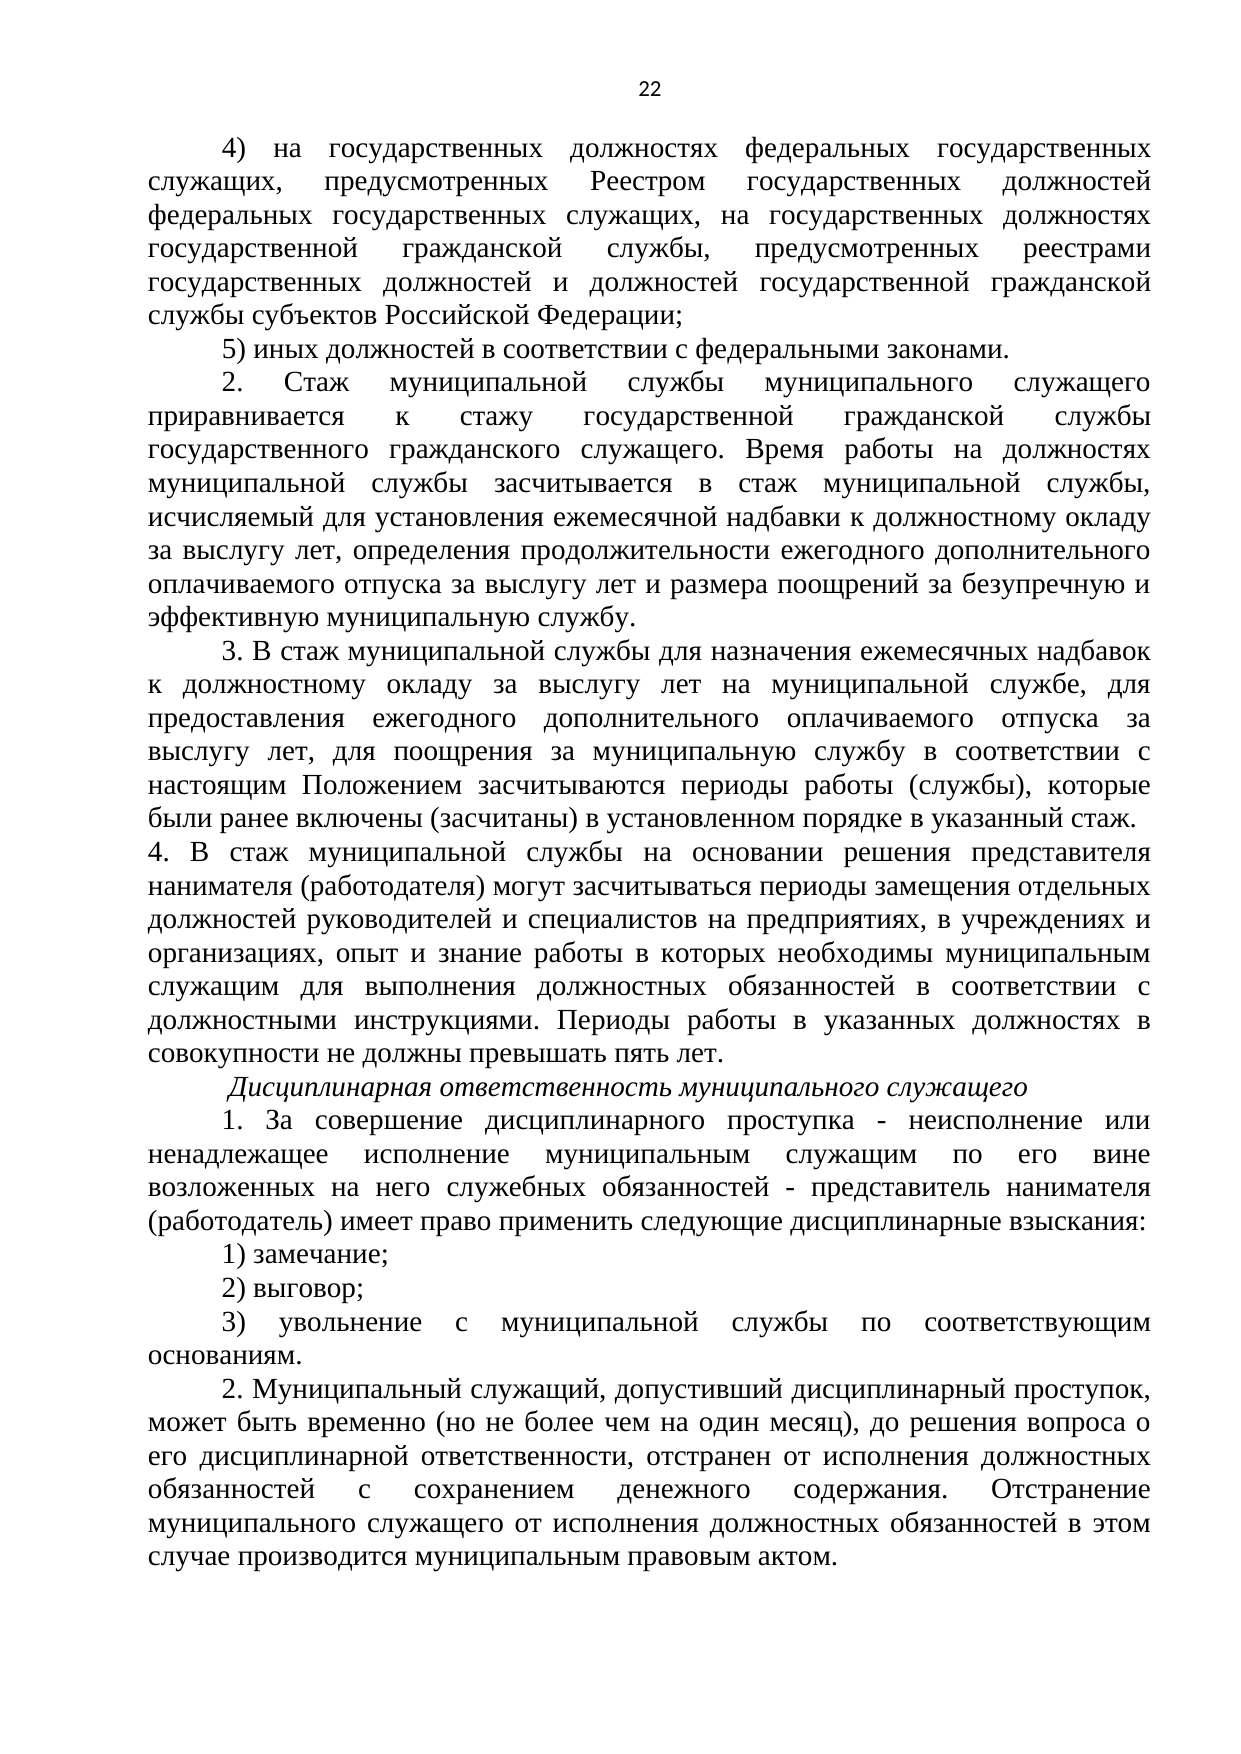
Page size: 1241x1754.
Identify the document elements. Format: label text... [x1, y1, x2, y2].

text Дисциплинарная ответственность муниципального служащего [148, 1069, 1152, 1102]
text 5) иных должностей в соответствии с федеральными законами. [148, 331, 1152, 364]
text 1. За совершение дисциплинарного проступка - неисполнение или ненадлежащее исполнение муниципальным служащим по его вине возложенных на него служебных обязанностей - представитель нанимателя (работодатель) имеет право применить следующие дисциплинарные взыскания: [148, 1102, 1152, 1237]
text 2. Муниципальный служащий, допустивший дисциплинарный проступок, может быть временно (но не более чем на один месяц), до решения вопроса о его дисциплинарной ответственности, отстранен от исполнения должностных обязанностей с сохранением денежного содержания. Отстранение муниципального служащего от исполнения должностных обязанностей в этом случае производится муниципальным правовым актом. [148, 1371, 1152, 1572]
text 3) увольнение с муниципальной службы по соответствующим основаниям. [148, 1304, 1152, 1371]
text 3. В стаж муниципальной службы для назначения ежемесячных надбавок к должностному окладу за выслугу лет на муниципальной службе, для предоставления ежегодного дополнительного оплачиваемого отпуска за выслугу лет, для поощрения за муниципальную службу в соответствии с настоящим Положением засчитываются периоды работы (службы), которые были ранее включены (засчитаны) в установленном порядке в указанный стаж. [148, 633, 1152, 834]
text 2. Стаж муниципальной службы муниципального служащего приравнивается к стажу государственной гражданской службы государственного гражданского служащего. Время работы на должностях муниципальной службы засчитывается в стаж муниципальной службы, исчисляемый для установления ежемесячной надбавки к должностному окладу за выслугу лет, определения продолжительности ежегодного дополнительного оплачиваемого отпуска за выслугу лет и размера поощрений за безупречную и эффективную муниципальную службу. [148, 364, 1152, 633]
text 2) выговор; [148, 1270, 1152, 1304]
text 4. В стаж муниципальной службы на основании решения представителя нанимателя (работодателя) могут засчитываться периоды замещения отдельных должностей руководителей и специалистов на предприятиях, в учреждениях и организациях, опыт и знание работы в которых необходимы муниципальным служащим для выполнения должностных обязанностей в соответствии с должностными инструкциями. Периоды работы в указанных должностях в совокупности не должны превышать пять лет. [148, 834, 1152, 1069]
text 4) на государственных должностях федеральных государственных служащих, предусмотренных Реестром государственных должностей федеральных государственных служащих, на государственных должностях государственной гражданской службы, предусмотренных реестрами государственных должностей и должностей государственной гражданской службы субъектов Российской Федерации; [148, 130, 1152, 331]
text 1) замечание; [148, 1237, 1152, 1270]
